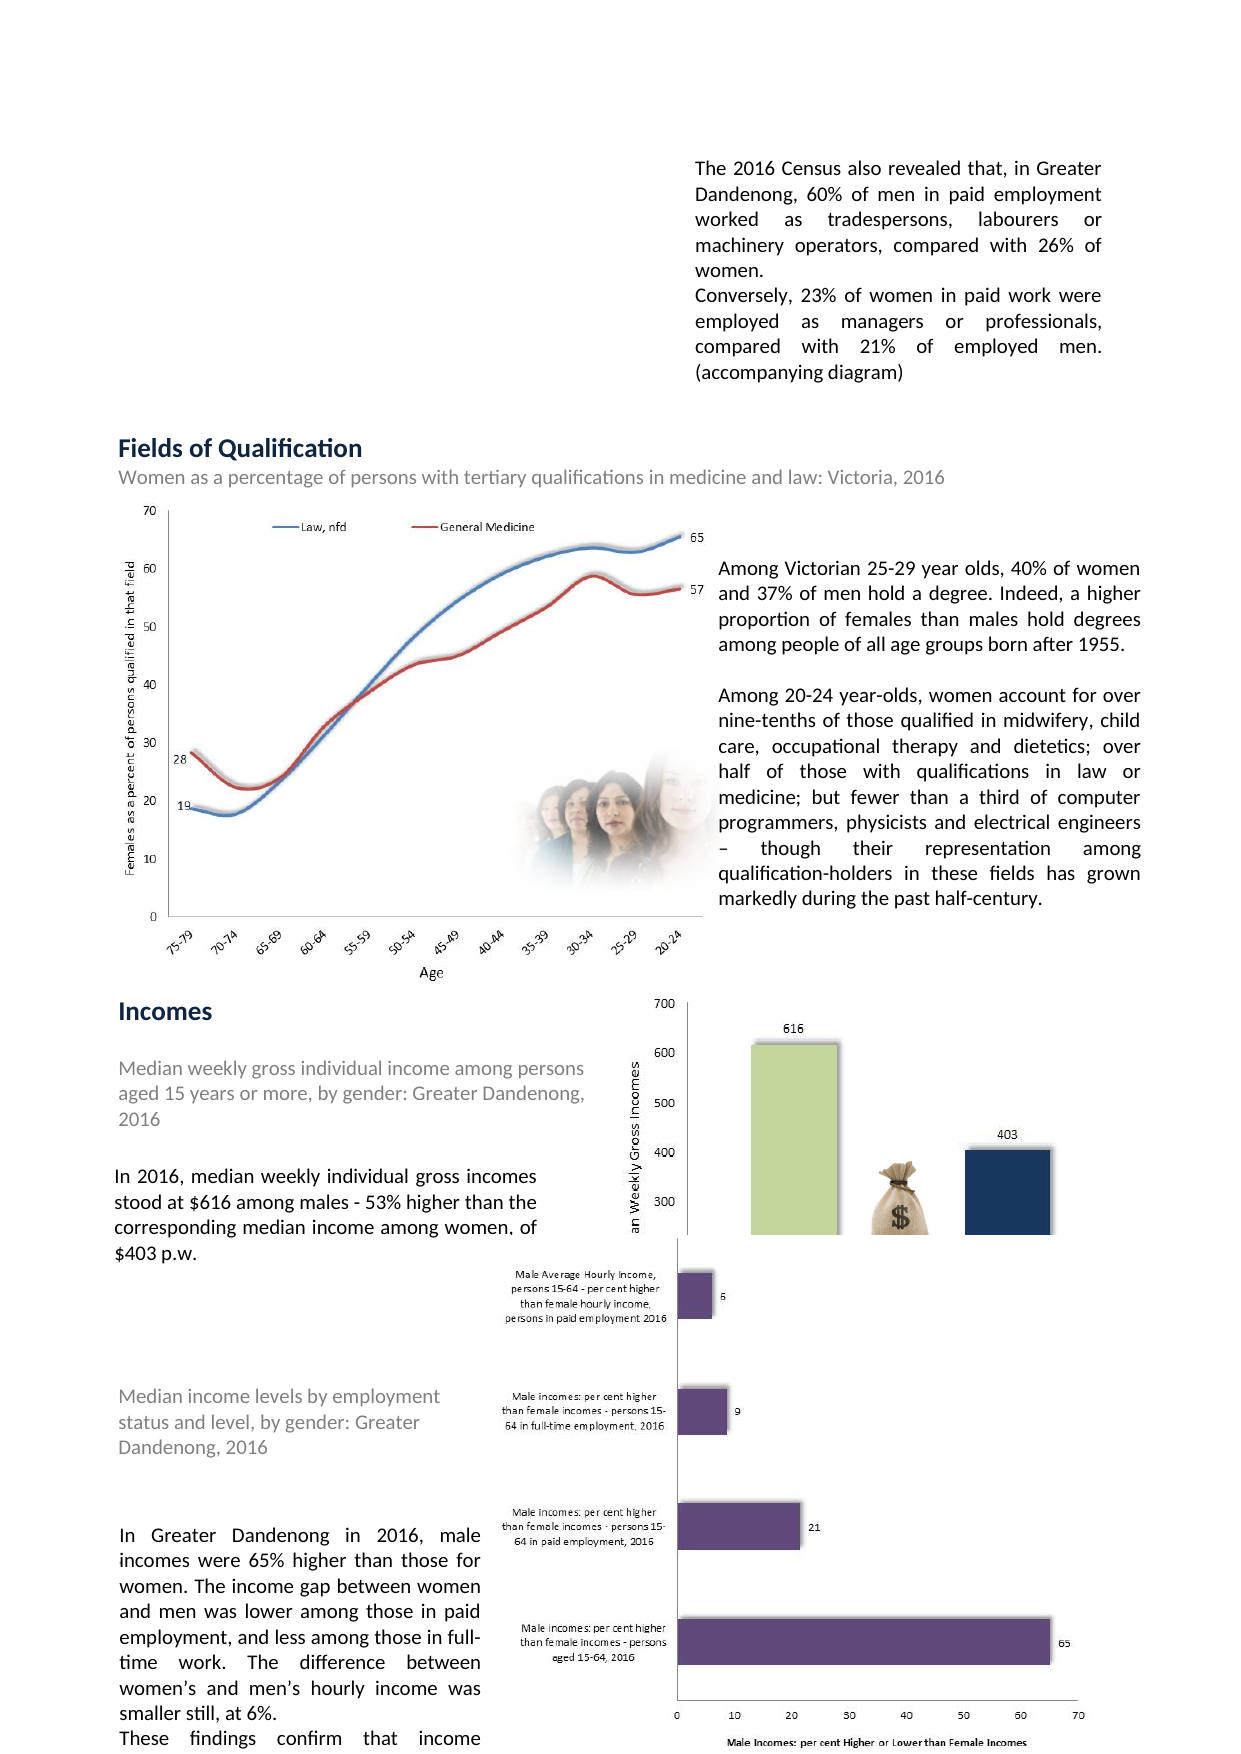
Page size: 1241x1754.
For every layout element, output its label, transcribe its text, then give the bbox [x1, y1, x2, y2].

picture [118, 490, 722, 985]
text Women as a percentage of persons with tertiary qualifications in medicine and law: Victoria, 2016 [118, 464, 1122, 490]
text Median weekly gross individual income among persons aged 15 years or more, by gender: Greater Dandenong, 2016 [118, 1055, 622, 1131]
text . [118, 1544, 499, 1569]
text Fields of Qualification [118, 431, 1122, 464]
picture [499, 995, 1130, 1754]
text Median income levels by employment status and level, by gender: Greater Dandenong, 2016 [118, 1384, 499, 1460]
text Incomes [118, 994, 1122, 1027]
